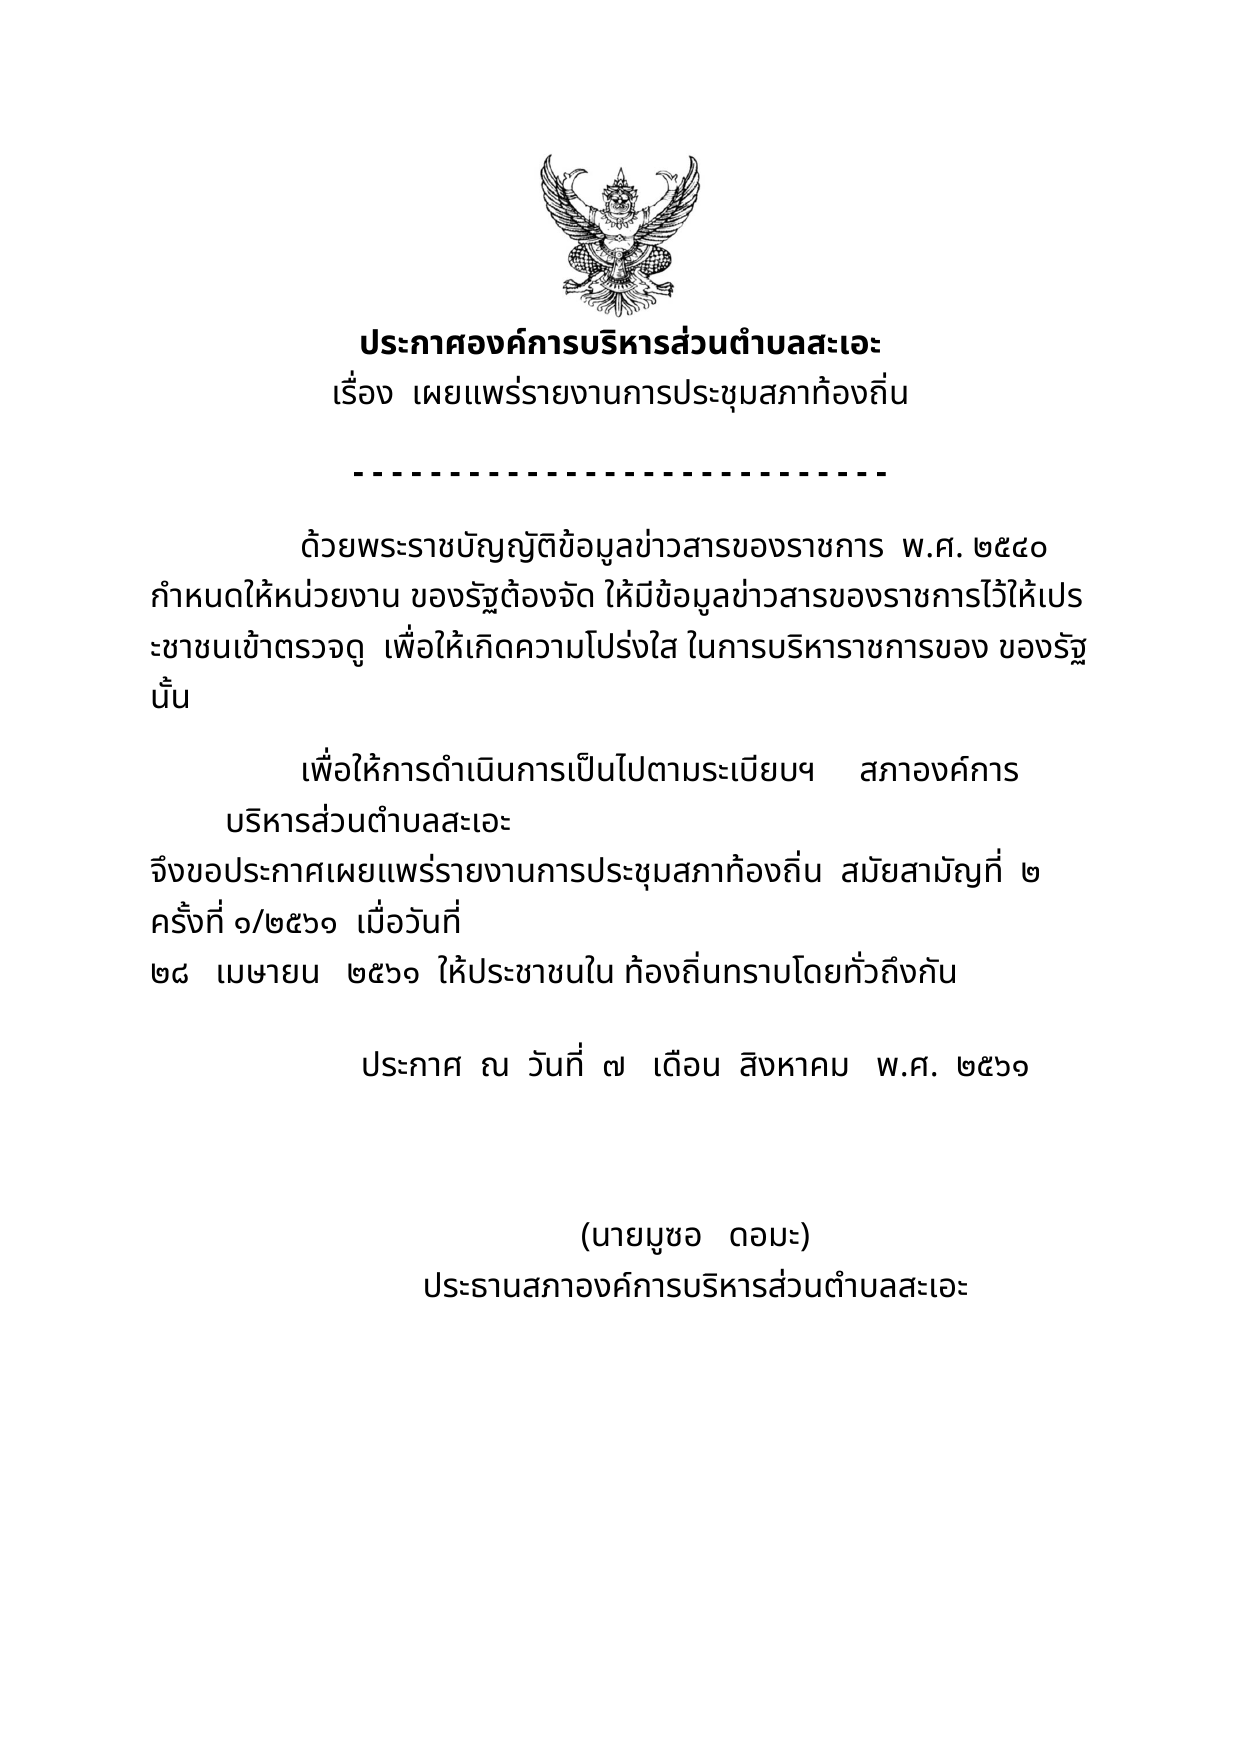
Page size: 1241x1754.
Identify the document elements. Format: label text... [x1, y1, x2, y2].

text (นายมูซอ ดอมะ) [225, 1211, 1090, 1262]
text ประกาศ ณ วันที่ ๗ เดือน สิงหาคม พ.ศ. ๒๕๖๑ [225, 1041, 1090, 1092]
text เรื่อง เผยแพร่รายงานการประชุมสภาท้องถิ่น [150, 369, 1090, 419]
picture [534, 150, 707, 319]
text - - - - - - - - - - - - - - - - - - - - - - - - - - - - [150, 448, 1090, 493]
text ประกาศองค์การบริหารส่วนตำบลสะเอะ [150, 319, 1090, 369]
text จึงขอประกาศเผยแพร่รายงานการประชุมสภาท้องถิ่น สมัยสามัญที่ ๒ ครั้งที่ ๑/๒๕๖๑ เมื่อวันที่ [150, 847, 1090, 948]
text ๒๘ เมษายน ๒๕๖๑ ให้ประชาชนใน ท้องถิ่นทราบโดยทั่วถึงกัน [150, 948, 1090, 999]
text ด้วยพระราชบัญญัติข้อมูลข่าวสารของราชการ พ.ศ. ๒๕๔๐ กำหนดให้หน่วยงาน ของรัฐต้องจัด ให้มีข้อมูลข่าวสารของราชการไว้ให้เประชาชนเข้าตรวจดู เพื่อให้เกิดความโปร่งใส ในการบริหาราชการของ ของรัฐ นั้น [150, 522, 1090, 724]
text เพื่อให้การดำเนินการเป็นไปตามระเบียบฯ สภาองค์การบริหารส่วนตำบลสะเอะ [225, 746, 1090, 847]
text ประธานสภาองค์การบริหารส่วนตำบลสะเอะ [225, 1262, 1090, 1312]
